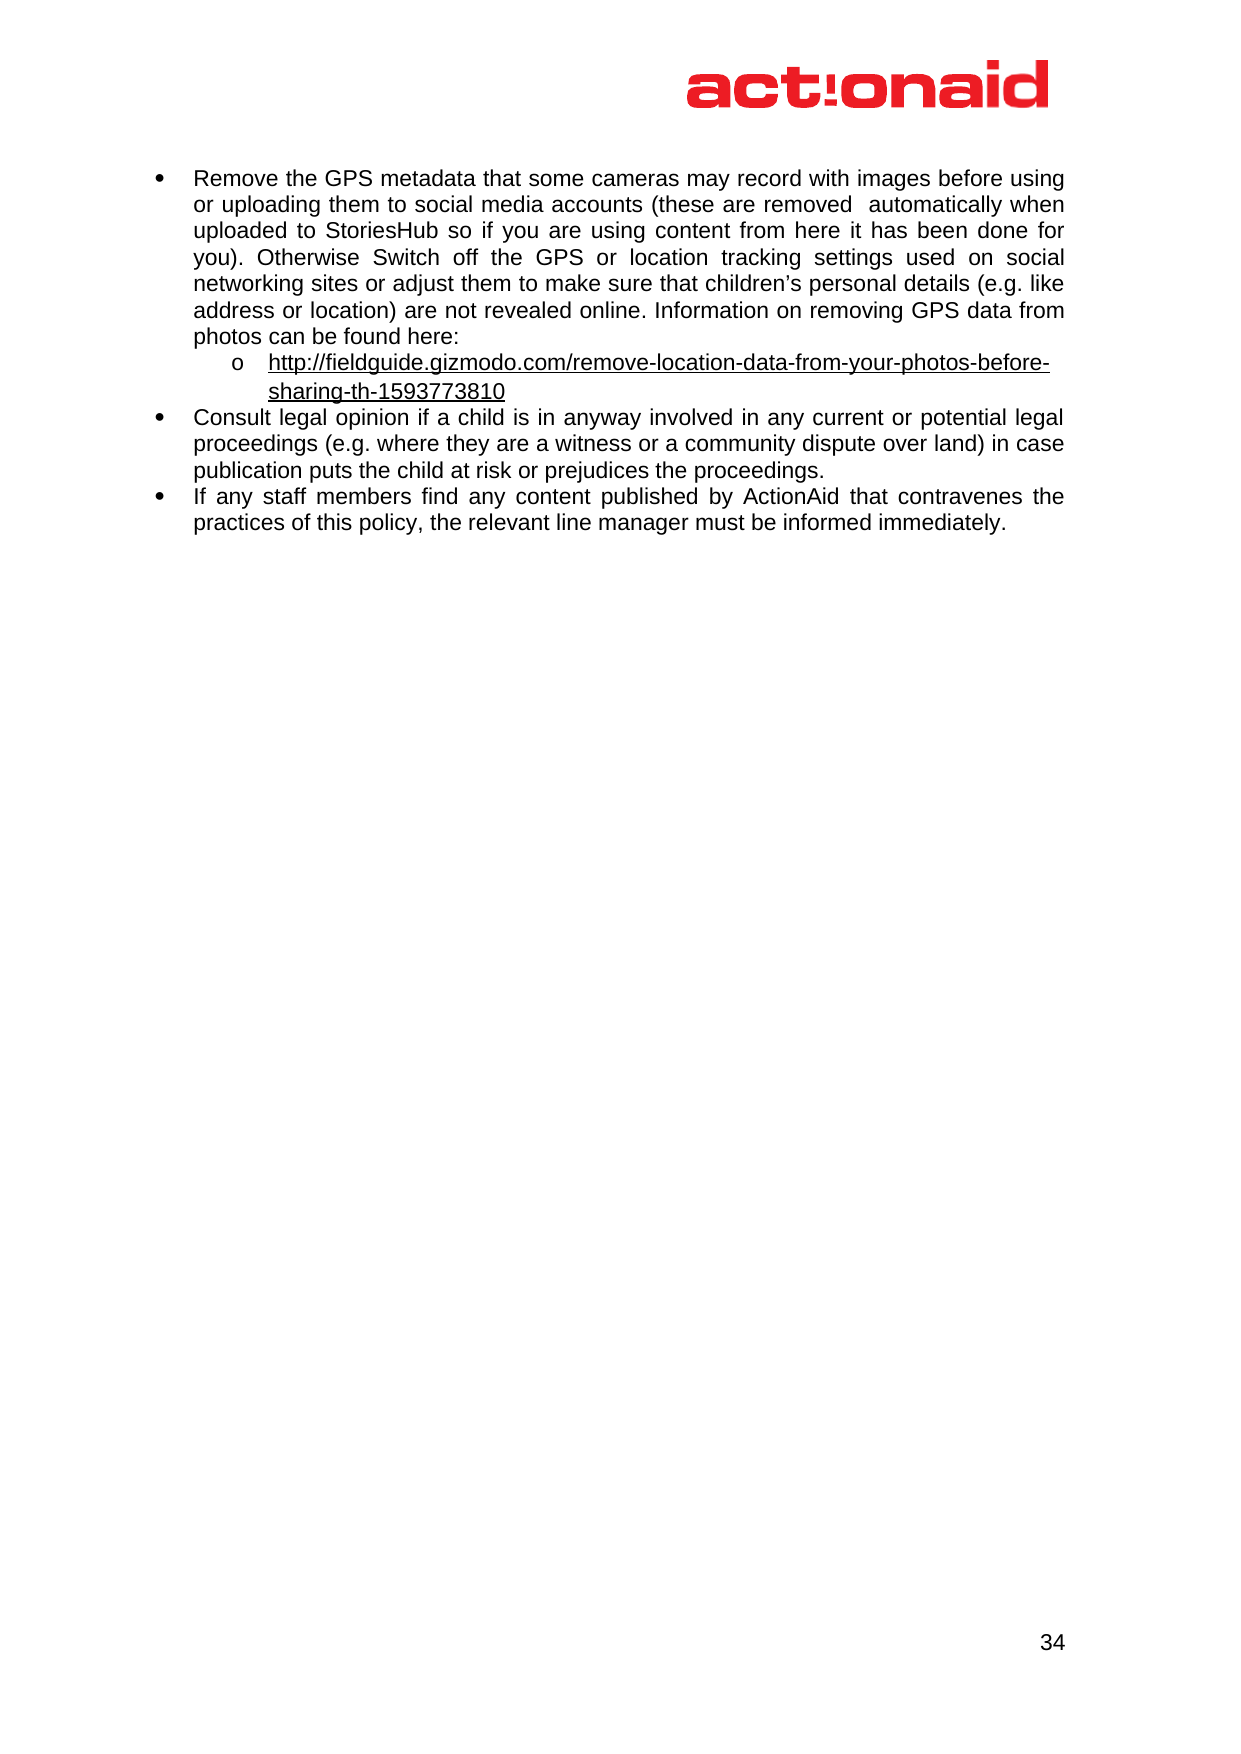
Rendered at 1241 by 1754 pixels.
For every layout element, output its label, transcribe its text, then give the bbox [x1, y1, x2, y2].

list Consult legal opinion if a child is in anyway involved in any current or potential legal proceedings (e.g. where they are a witness or a community dispute over land) in case publication puts the child at risk or prejudices the proceedings. [156, 404, 1065, 483]
list If any staff members find any content published by ActionAid that contravenes the practices of this policy, the relevant line manager must be informed immediately. [156, 483, 1065, 536]
list http://fieldguide.gizmodo.com/remove-location-data-from-your-photos-before-sharing-th-1593773810 [231, 349, 1065, 404]
list Remove the GPS metadata that some cameras may record with images before using or uploading them to social media accounts (these are removed automatically when uploaded to StoriesHub so if you are using content from here it has been done for you). Otherwise Switch off the GPS or location tracking settings used on social networking sites or adjust them to make sure that children’s personal details (e.g. like address or location) are not revealed online. Information on removing GPS data from photos can be found here: [156, 165, 1065, 349]
picture [982, 60, 1048, 114]
